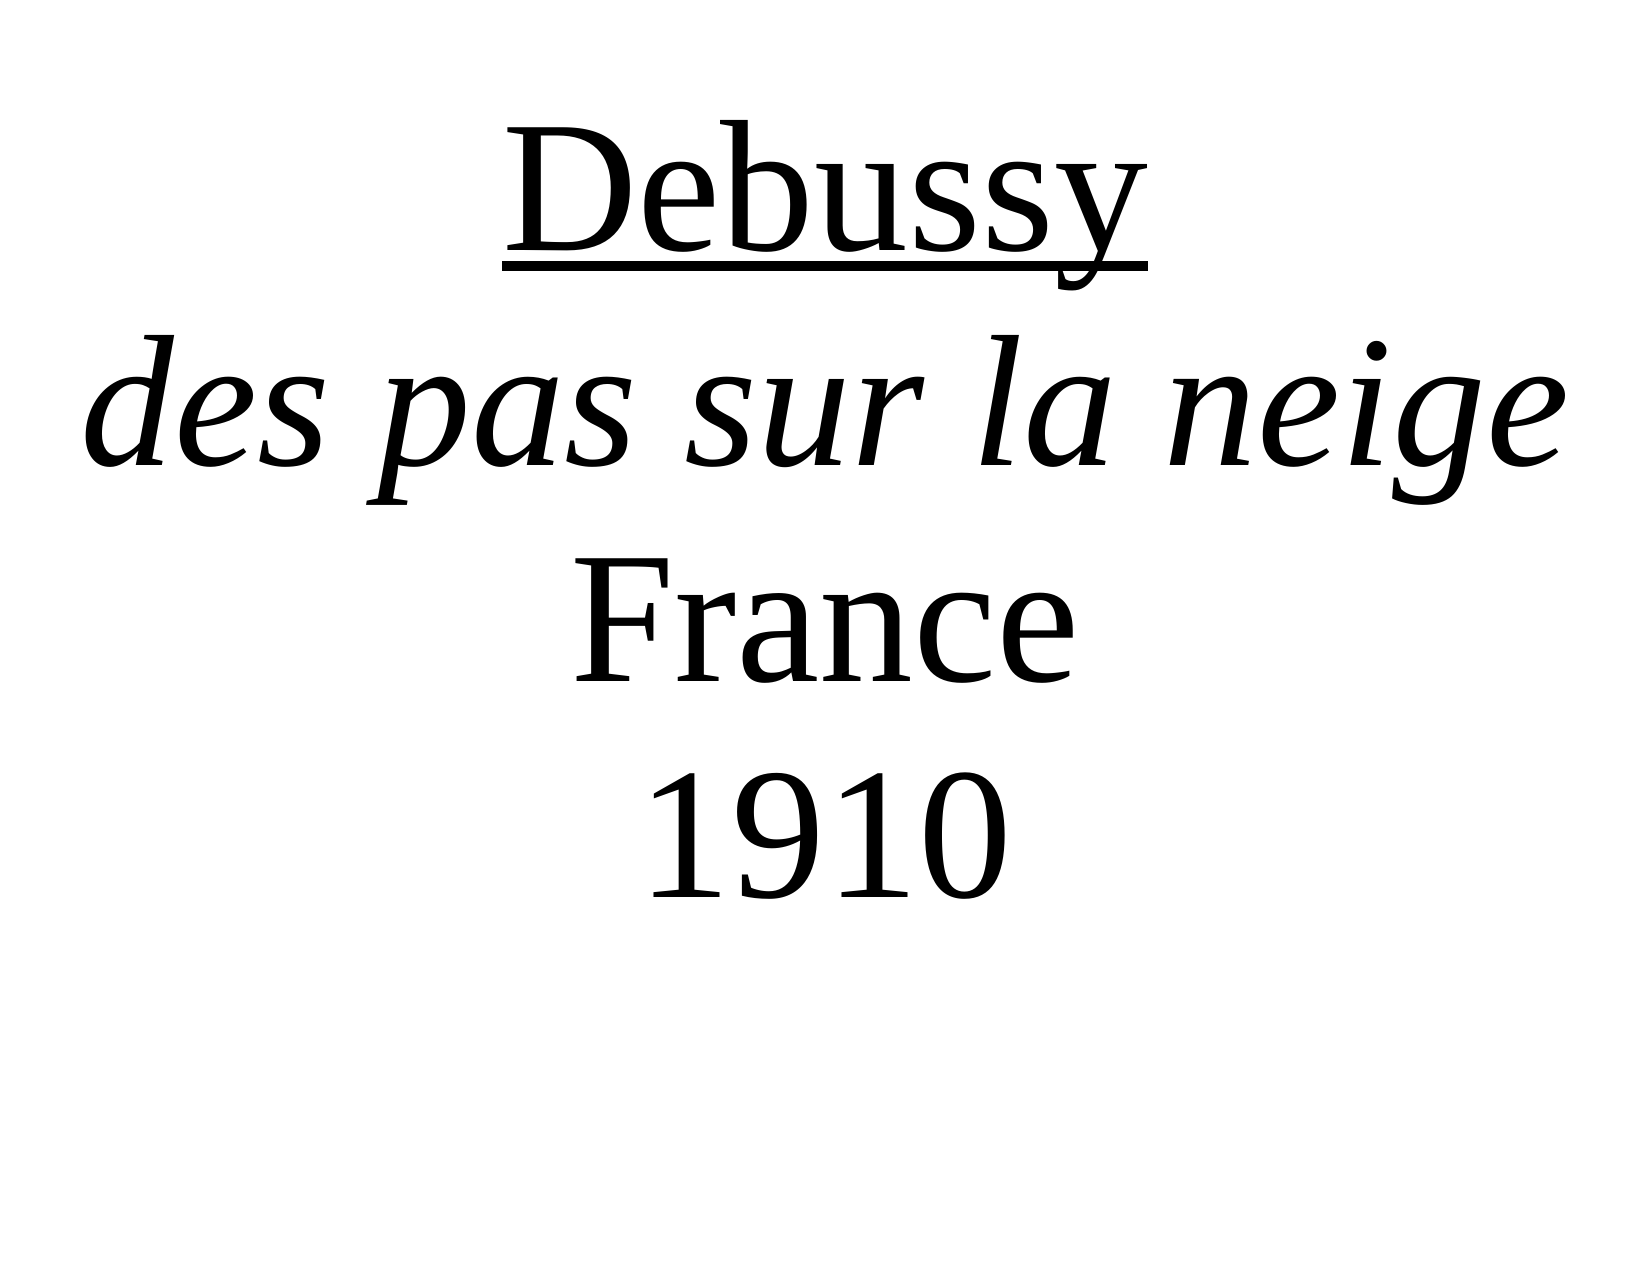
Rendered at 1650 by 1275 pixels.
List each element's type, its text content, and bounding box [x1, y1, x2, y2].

text France [75, 506, 1575, 722]
text 1910 [75, 722, 1575, 937]
text Debussy [75, 75, 1575, 291]
text des pas sur la neige [75, 291, 1575, 506]
